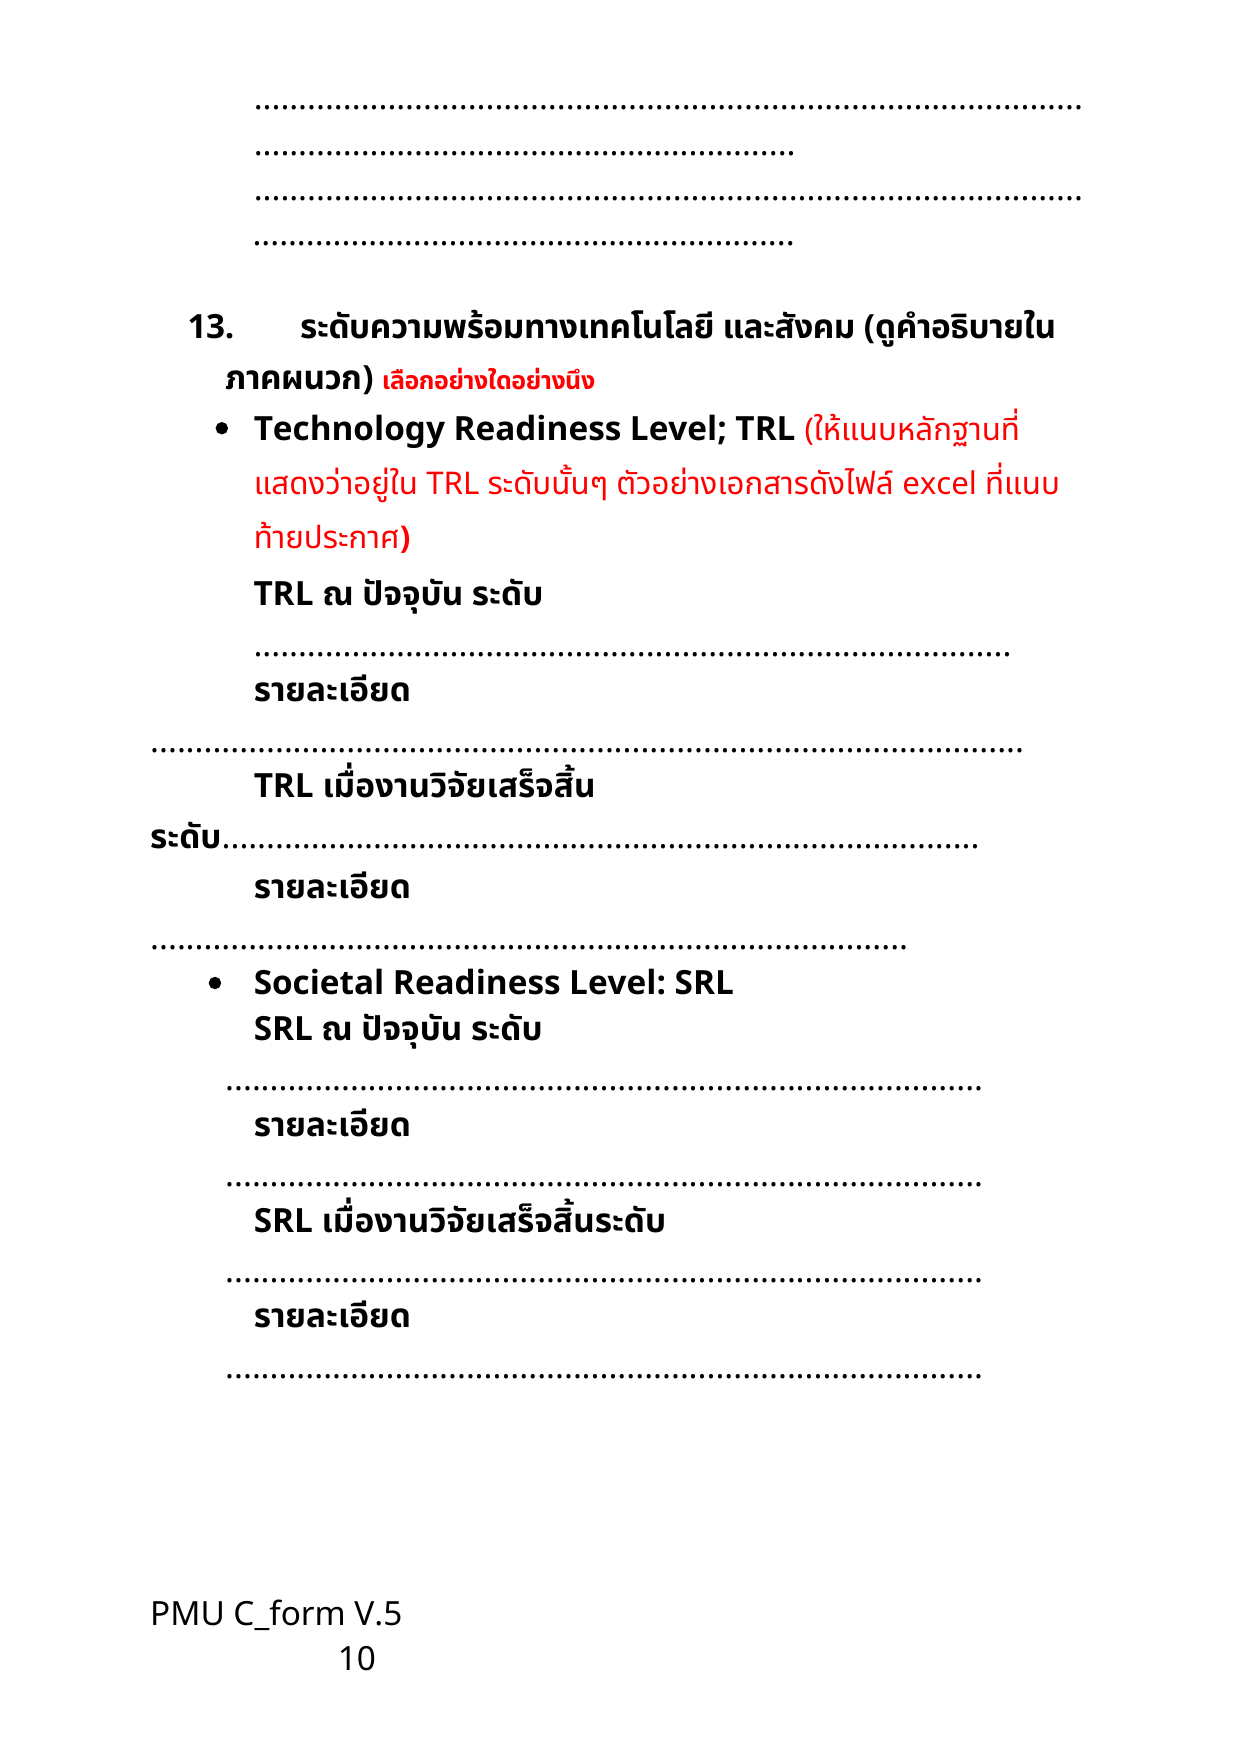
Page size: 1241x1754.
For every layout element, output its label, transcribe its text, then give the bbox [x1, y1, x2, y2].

list ...............................................................................................................................……………............ [253, 74, 1090, 165]
list Technology Readiness Level; TRL (ให้แนบหลักฐานที่แสดงว่าอยู่ใน TRL ระดับนั้นๆ ตัวอย่างเอกสารดังไฟล์ excel ที่แนบท้ายประกาศ) [216, 404, 1090, 563]
text TRL เมื่องานวิจัยเสร็จสิ้น ระดับ..................................................................................... [150, 762, 1090, 863]
text รายละเอียด ..................................................................................... [150, 863, 1090, 959]
list Societal Readiness Level: SRL [209, 959, 1090, 1004]
text SRL เมื่องานวิจัยเสร็จสิ้นระดับ ..................................................................................... [225, 1196, 1090, 1292]
text รายละเอียด .................................................................................................. [150, 666, 1090, 762]
text SRL ณ ปัจจุบัน ระดับ ..................................................................................... [225, 1004, 1090, 1101]
subtitle ระดับความพร้อมทางเทคโนโลยี และสังคม (ดูคำอธิบายในภาคผนวก) เลือกอย่างใดอย่างนึง [187, 303, 1090, 404]
text TRL ณ ปัจจุบัน ระดับ ..................................................................................... [253, 570, 1090, 666]
text รายละเอียด ..................................................................................... [225, 1292, 1090, 1388]
text รายละเอียด ..................................................................................... [225, 1101, 1090, 1196]
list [252, 165, 1090, 256]
